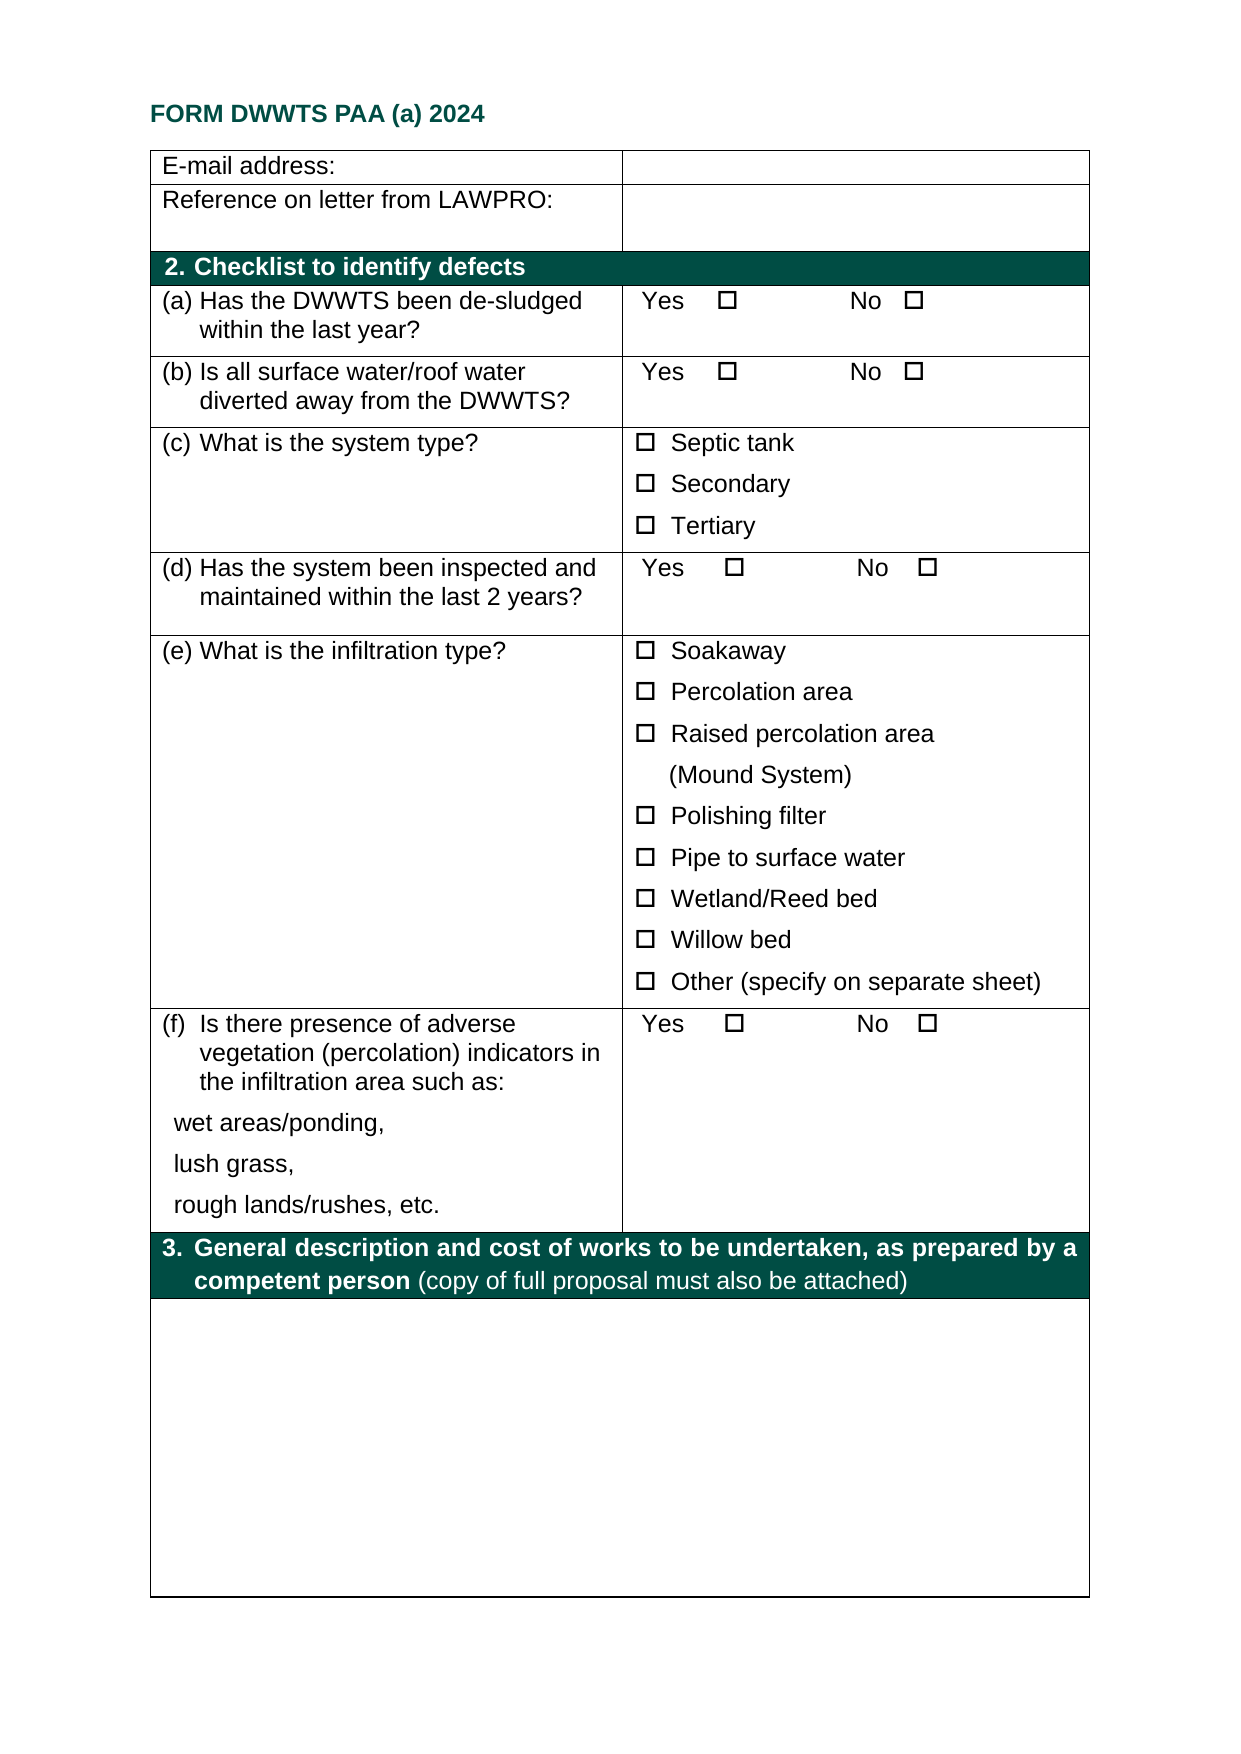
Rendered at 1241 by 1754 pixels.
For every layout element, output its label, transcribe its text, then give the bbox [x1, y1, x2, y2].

table_cell Septic tank 󠄀 󠇕 Secondary 󠄀 Tertiary 󠄀 [623, 428, 1089, 552]
table_cell Has the system been inspected and maintained within the last 2 years? [151, 553, 622, 635]
table_cell General description and cost of works to be undertaken, as prepared by a competent person (copy of full proposal must also be attached) [151, 1233, 1089, 1298]
table_cell What is the infiltration type? [151, 636, 622, 1008]
table_cell Yes 󠄀 No 󠄀 [623, 286, 1089, 356]
table_cell [623, 151, 1089, 184]
table_cell Checklist to identify defects [151, 252, 1089, 285]
table_cell [151, 1299, 1089, 1596]
table_cell Yes 󠄀 No 󠄀 [623, 553, 1089, 635]
table_cell E-mail address: [151, 151, 622, 184]
table_cell Has the DWWTS been de-sludged within the last year? [151, 286, 622, 356]
table_cell Soakaway Percolation area Raised percolation area (Mound System) Polishing filter Pipe to surface water Wetland/Reed bed Willow bed Other (specify on separate sheet) [623, 636, 1089, 1008]
table_cell Reference on letter from LAWPRO: [151, 185, 622, 251]
table_cell What is the system type? [151, 428, 622, 552]
table_cell Is all surface water/roof water diverted away from the DWWTS? [151, 357, 622, 427]
table_cell Yes 󠄀 No 󠄀 [623, 357, 1089, 427]
table_cell [623, 185, 1089, 251]
table_cell Is there presence of adverse vegetation (percolation) indicators in the infiltration area such as: wet areas/ponding, lush grass, rough lands/rushes, etc. [151, 1009, 622, 1232]
table_cell Yes 󠄀 No 󠄀 [623, 1009, 1089, 1232]
